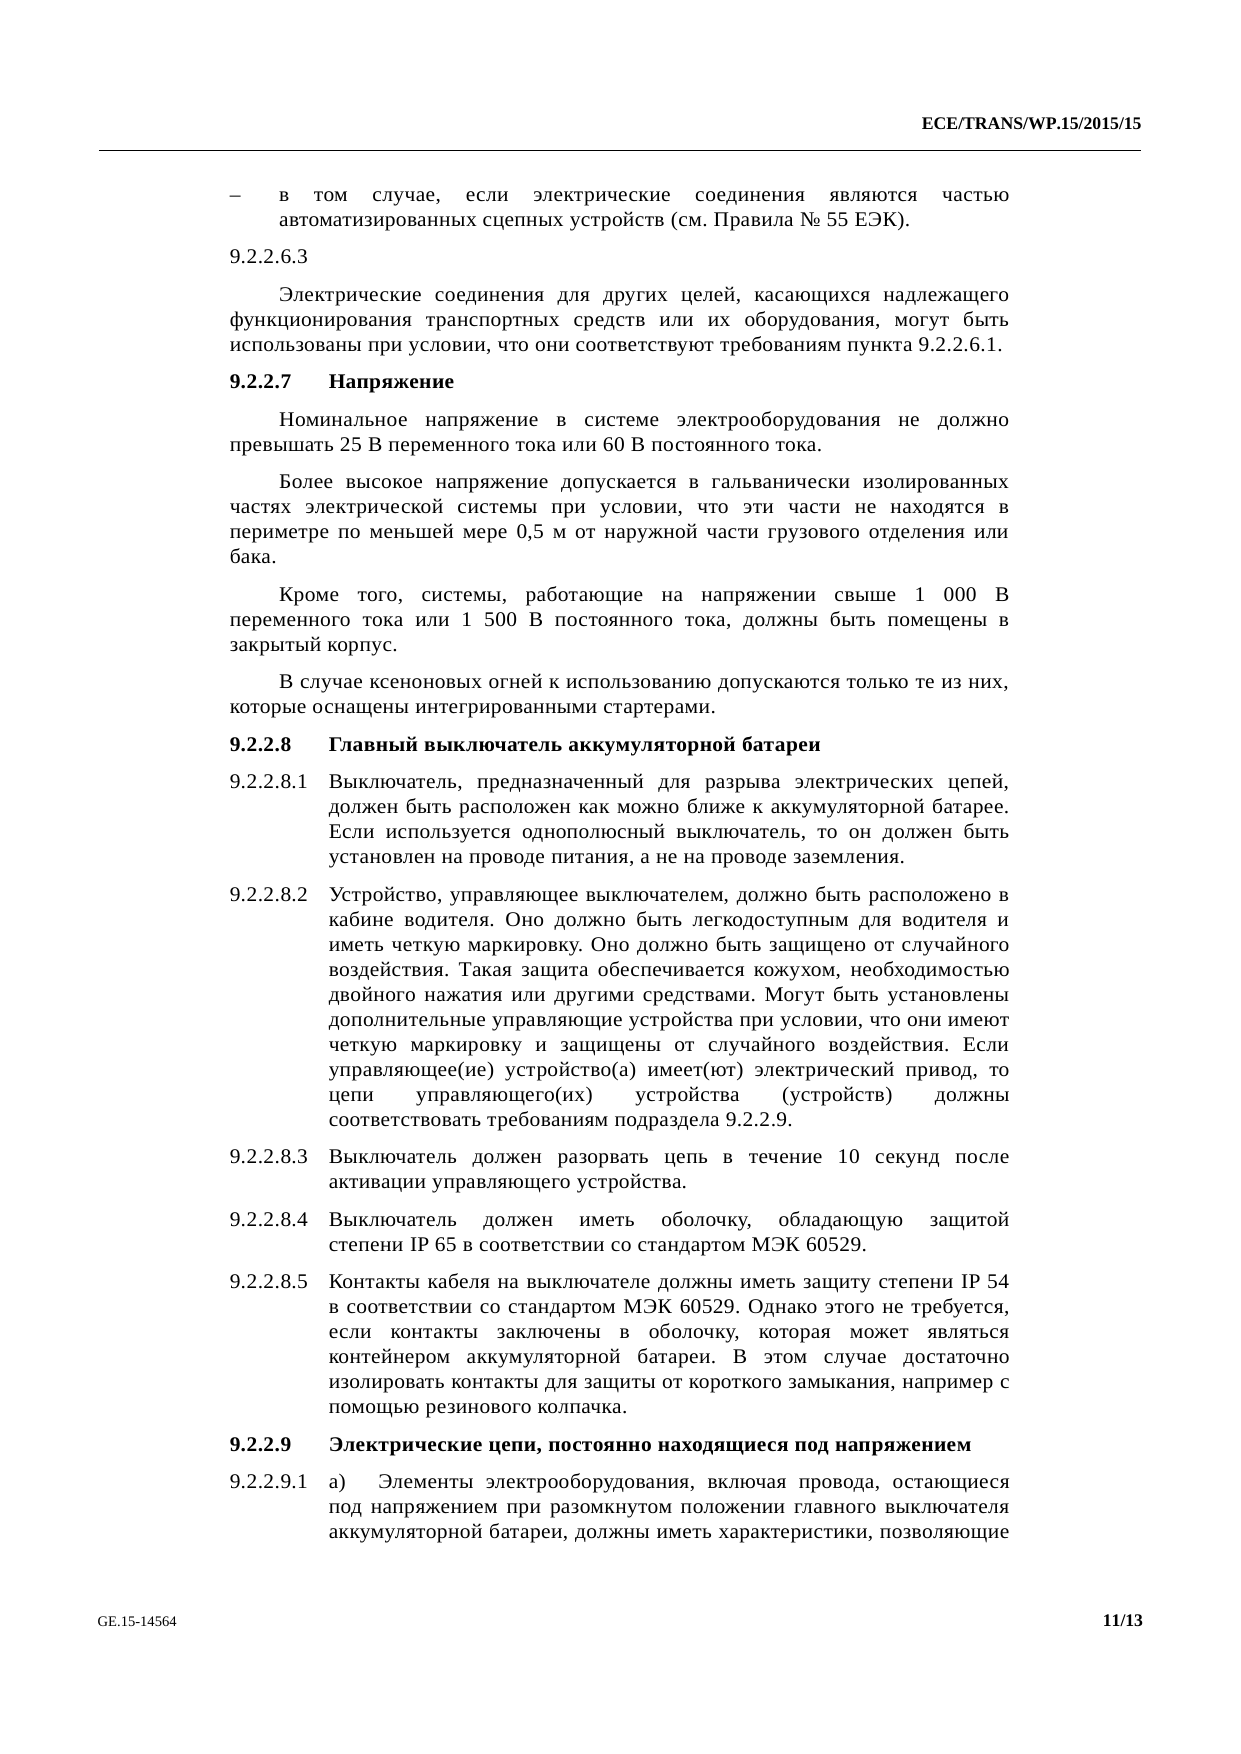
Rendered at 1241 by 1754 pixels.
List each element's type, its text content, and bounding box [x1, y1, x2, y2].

text – в том случае, если электрические соединения являются частью автоматизированных сцепных устройств (см. Правила № 55 ЕЭК). [229, 181, 1011, 231]
text 9.2.2.8.5 Контакты кабеля на выключателе должны иметь защиту степени IP 54 в соответствии со стандартом МЭК 60529. Однако этого не требуется, если контакты заключены в оболочку, которая может являться контейнером аккумуляторной батареи. В этом случае достаточно изолировать контакты для защиты от короткого замыкания, например с помощью резинового колпачка. [229, 1269, 1011, 1419]
text 9.2.2.8 Главный выключатель аккумуляторной батареи [229, 731, 1011, 756]
text 9.2.2.7 Напряжение [229, 369, 1011, 394]
text 9.2.2.8.1 Выключатель, предназначенный для разрыва электрических цепей, должен быть расположен как можно ближе к аккумуляторной батарее. Если используется однополюсный выключатель, то он должен быть установлен на проводе питания, а не на проводе заземления. [229, 769, 1011, 869]
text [229, 1469, 1011, 1544]
text 9.2.2.9 Электрические цепи, постоянно находящиеся под напряжением [229, 1431, 1011, 1456]
text 9.2.2.8.3 Выключатель должен разорвать цепь в течение 10 секунд после активации управляющего устройства. [229, 1144, 1011, 1194]
text 9.2.2.6.3 [229, 244, 1011, 269]
text 9.2.2.8.4 Выключатель должен иметь оболочку, обладающую защитой степени IP 65 в соответствии со стандартом МЭК 60529. [229, 1206, 1011, 1256]
text Более высокое напряжение допускается в гальванически изолированных частях электрической системы при условии, что эти части не находятся в периметре по меньшей мере 0,5 м от наружной части грузового отделения или бака. [229, 469, 1011, 569]
text Номинальное напряжение в системе электрооборудования не должно превышать 25 В переменного тока или 60 В постоянного тока. [229, 406, 1011, 456]
text Кроме того, системы, работающие на напряжении свыше 1 000 В переменного тока или 1 500 В постоянного тока, должны быть помещены в закрытый корпус. [229, 581, 1011, 656]
text Электрические соединения для других целей, касающихся надлежащего функционирования транспортных средств или их оборудования, могут быть использованы при условии, что они соответствуют требованиям пункта 9.2.2.6.1. [229, 281, 1011, 356]
text 9.2.2.8.2 Устройство, управляющее выключателем, должно быть расположено в кабине водителя. Оно должно быть легкодоступным для водителя и иметь четкую маркировку. Оно должно быть защищено от случайного воздействия. Такая защита обеспечивается кожухом, необходимостью двойного нажатия или другими средствами. Могут быть установлены дополнительные управляющие устройства при условии, что они имеют четкую маркировку и защищены от случайного воздействия. Если управляющее(ие) устройство(а) имеет(ют) электрический привод, то цепи управляющего(их) устройства (устройств) должны соответствовать требованиям подраздела 9.2.2.9. [229, 881, 1011, 1131]
text В случае ксеноновых огней к использованию допускаются только те из них, которые оснащены интегрированными стартерами. [229, 669, 1011, 719]
